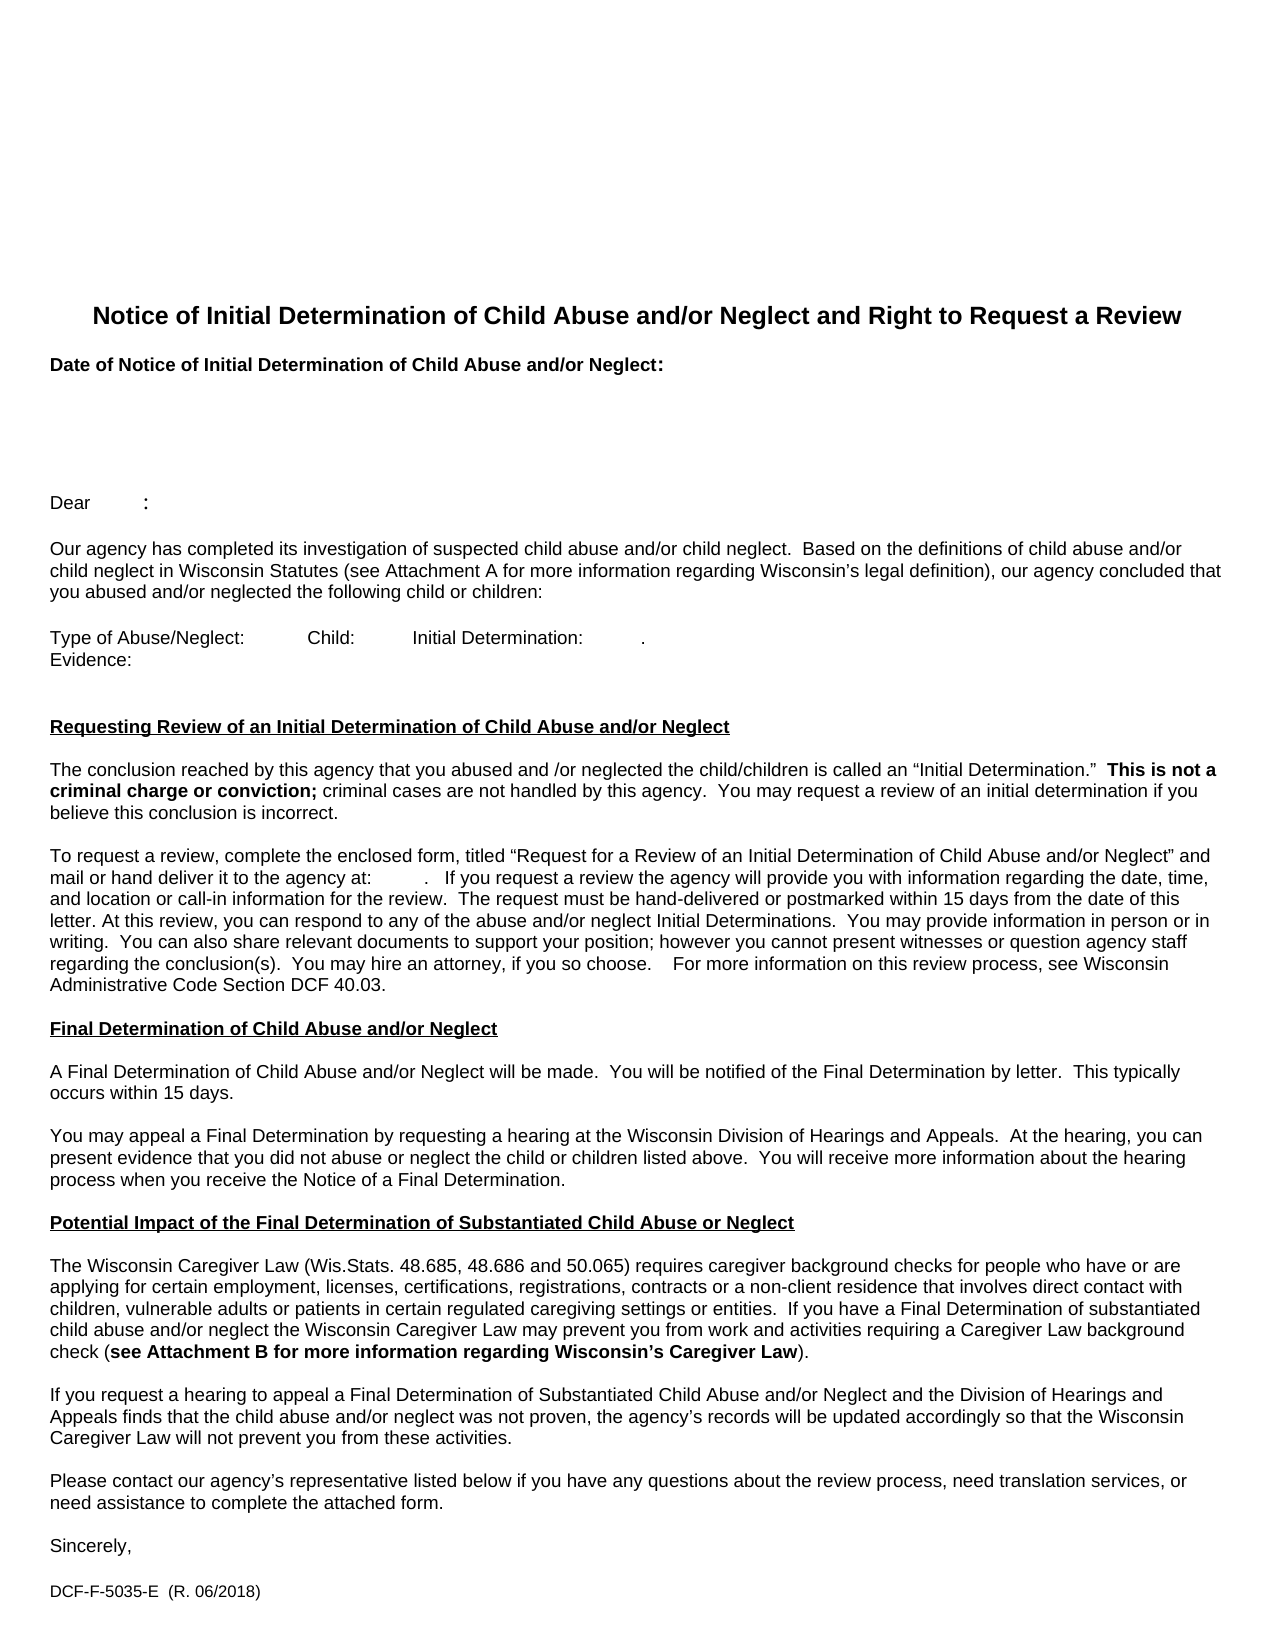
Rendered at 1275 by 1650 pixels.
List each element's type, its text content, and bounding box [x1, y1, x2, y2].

text You may appeal a Final Determination by requesting a hearing at the Wisconsin Division of Hearings and Appeals. At the hearing, you can present evidence that you did not abuse or neglect the child or children listed above. You will receive more information about the hearing process when you receive the Notice of a Final Determination. [49, 1125, 1226, 1190]
text Type of Abuse/Neglect: Child: Initial Determination: . [49, 627, 1226, 648]
text Potential Impact of the Final Determination of Substantiated Child Abuse or Neglect [49, 1211, 1226, 1233]
text Requesting Review of an Initial Determination of Child Abuse and/or Neglect [49, 716, 1226, 737]
text Final Determination of Child Abuse and/or Neglect [49, 1017, 1226, 1061]
text Please contact our agency’s representative listed below if you have any questions about the review process, need translation services, or need assistance to complete the attached form. [49, 1470, 1226, 1513]
text Our agency has completed its investigation of suspected child abuse and/or child neglect. Based on the definitions of child abuse and/or child neglect in Wisconsin Statutes (see Attachment A for more information regarding Wisconsin’s legal definition), our agency concluded that you abused and/or neglected the following child or children: [49, 538, 1226, 603]
text If you request a hearing to appeal a Final Determination of Substantiated Child Abuse and/or Neglect and the Division of Hearings and Appeals finds that the child abuse and/or neglect was not proven, the agency’s records will be updated accordingly so that the Wisconsin Caregiver Law will not prevent you from these activities. [49, 1384, 1226, 1449]
text The conclusion reached by this agency that you abused and /or neglected the child/children is called an “Initial Determination.” This is not a criminal charge or conviction; criminal cases are not handled by this agency. You may request a review of an initial determination if you believe this conclusion is incorrect. [49, 759, 1226, 823]
text A Final Determination of Child Abuse and/or Neglect will be made. You will be notified of the Final Determination by letter. This typically occurs within 15 days. [49, 1061, 1226, 1104]
text The Wisconsin Caregiver Law (Wis.Stats. 48.685, 48.686 and 50.065) requires caregiver background checks for people who have or are applying for certain employment, licenses, certifications, registrations, contracts or a non-client residence that involves direct contact with children, vulnerable adults or patients in certain regulated caregiving settings or entities. If you have a Final Determination of substantiated child abuse and/or neglect the Wisconsin Caregiver Law may prevent you from work and activities requiring a Caregiver Law background check (see Attachment B for more information regarding Wisconsin’s Caregiver Law). [49, 1254, 1226, 1362]
text Dear : [49, 488, 1226, 514]
title Notice of Initial Determination of Child Abuse and/or Neglect and Right to Request a Review [49, 301, 1226, 330]
text To request a review, complete the enclosed form, titled “Request for a Review of an Initial Determination of Child Abuse and/or Neglect” and mail or hand deliver it to the agency at: . If you request a review the agency will provide you with information regarding the date, time, and location or call-in information for the review. The request must be hand-delivered or postmarked within 15 days from the date of this letter. At this review, you can respond to any of the abuse and/or neglect Initial Determinations. You may provide information in person or in writing. You can also share relevant documents to support your position; however you cannot present witnesses or question agency staff regarding the conclusion(s). You may hire an attorney, if you so choose. For more information on this review process, see Wisconsin Administrative Code Section DCF 40.03. [49, 845, 1226, 996]
text Evidence: [49, 648, 1226, 670]
text Sincerely, [49, 1535, 1226, 1556]
text Date of Notice of Initial Determination of Child Abuse and/or Neglect: [49, 351, 1226, 375]
